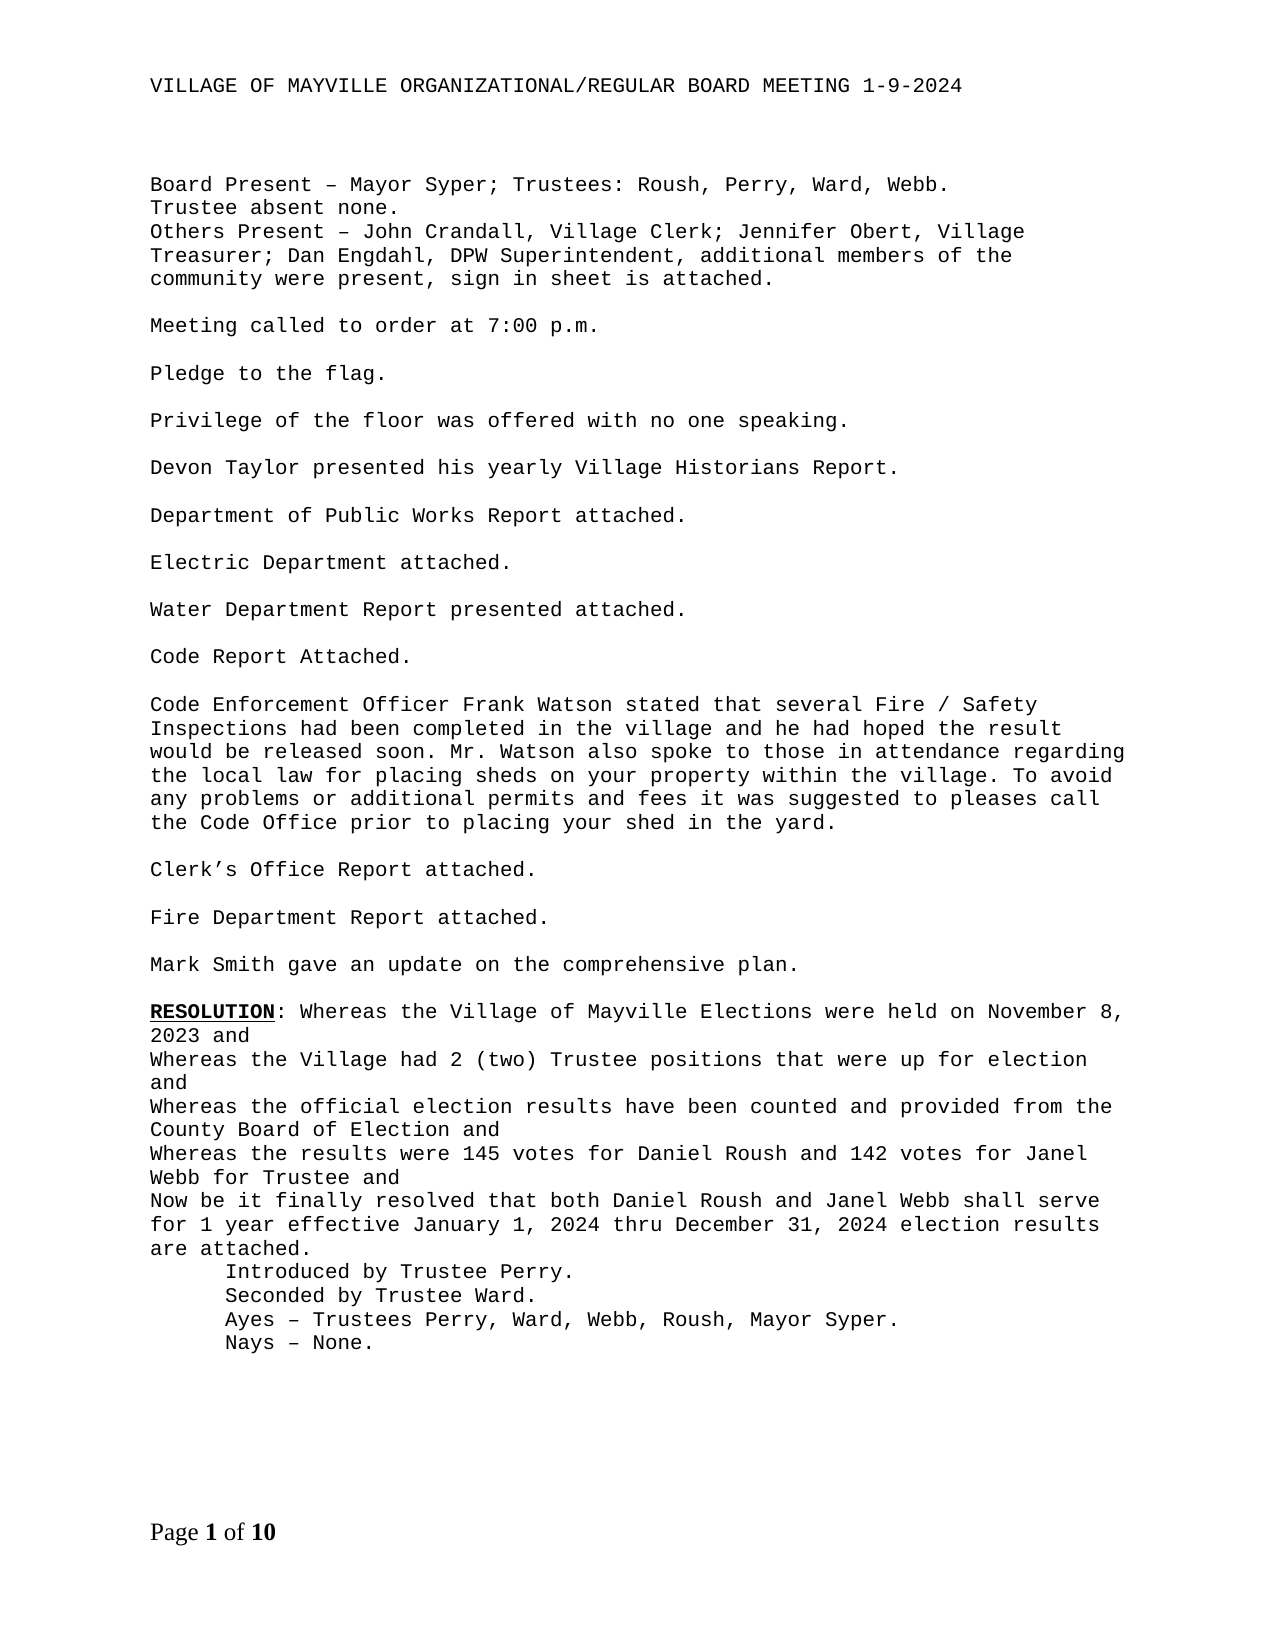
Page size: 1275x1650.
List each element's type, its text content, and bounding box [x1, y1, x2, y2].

text Privilege of the floor was offered with no one speaking. [150, 410, 1125, 434]
text Trustee absent none. [150, 197, 1125, 221]
text Water Department Report presented attached. [150, 599, 1125, 623]
text Clerk’s Office Report attached. [150, 859, 1125, 883]
text Seconded by Trustee Ward. [225, 1285, 1125, 1309]
text Department of Public Works Report attached. [150, 505, 1125, 528]
text Ayes – Trustees Perry, Ward, Webb, Roush, Mayor Syper. [225, 1309, 1125, 1332]
text Mark Smith gave an update on the comprehensive plan. [150, 954, 1125, 978]
text Pledge to the flag. [150, 363, 1125, 386]
text Whereas the official election results have been counted and provided from the County Board of Election and [150, 1096, 1125, 1143]
text Whereas the results were 145 votes for Daniel Roush and 142 votes for Janel Webb for Trustee and [150, 1143, 1125, 1190]
text Devon Taylor presented his yearly Village Historians Report. [150, 457, 1125, 481]
text Code Report Attached. [150, 647, 1125, 670]
text Nays – None. [225, 1332, 1125, 1356]
text Electric Department attached. [150, 552, 1125, 576]
text Board Present – Mayor Syper; Trustees: Roush, Perry, Ward, Webb. [150, 174, 1125, 197]
text Meeting called to order at 7:00 p.m. [150, 316, 1125, 339]
text Fire Department Report attached. [150, 907, 1125, 930]
text Code Enforcement Officer Frank Watson stated that several Fire / Safety Inspections had been completed in the village and he had hoped the result would be released soon. Mr. Watson also spoke to those in attendance regarding the local law for placing sheds on your property within the village. To avoid any problems or additional permits and fees it was suggested to pleases call the Code Office prior to placing your shed in the yard. [150, 694, 1125, 836]
text Now be it finally resolved that both Daniel Roush and Janel Webb shall serve for 1 year effective January 1, 2024 thru December 31, 2024 election results are attached. [150, 1190, 1125, 1261]
text RESOLUTION: Whereas the Village of Mayville Elections were held on November 8, 2023 and [150, 1001, 1125, 1048]
text Introduced by Trustee Perry. [225, 1261, 1125, 1285]
text Others Present – John Crandall, Village Clerk; Jennifer Obert, Village Treasurer; Dan Engdahl, DPW Superintendent, additional members of the community were present, sign in sheet is attached. [150, 221, 1125, 292]
text Whereas the Village had 2 (two) Trustee positions that were up for election and [150, 1048, 1125, 1096]
